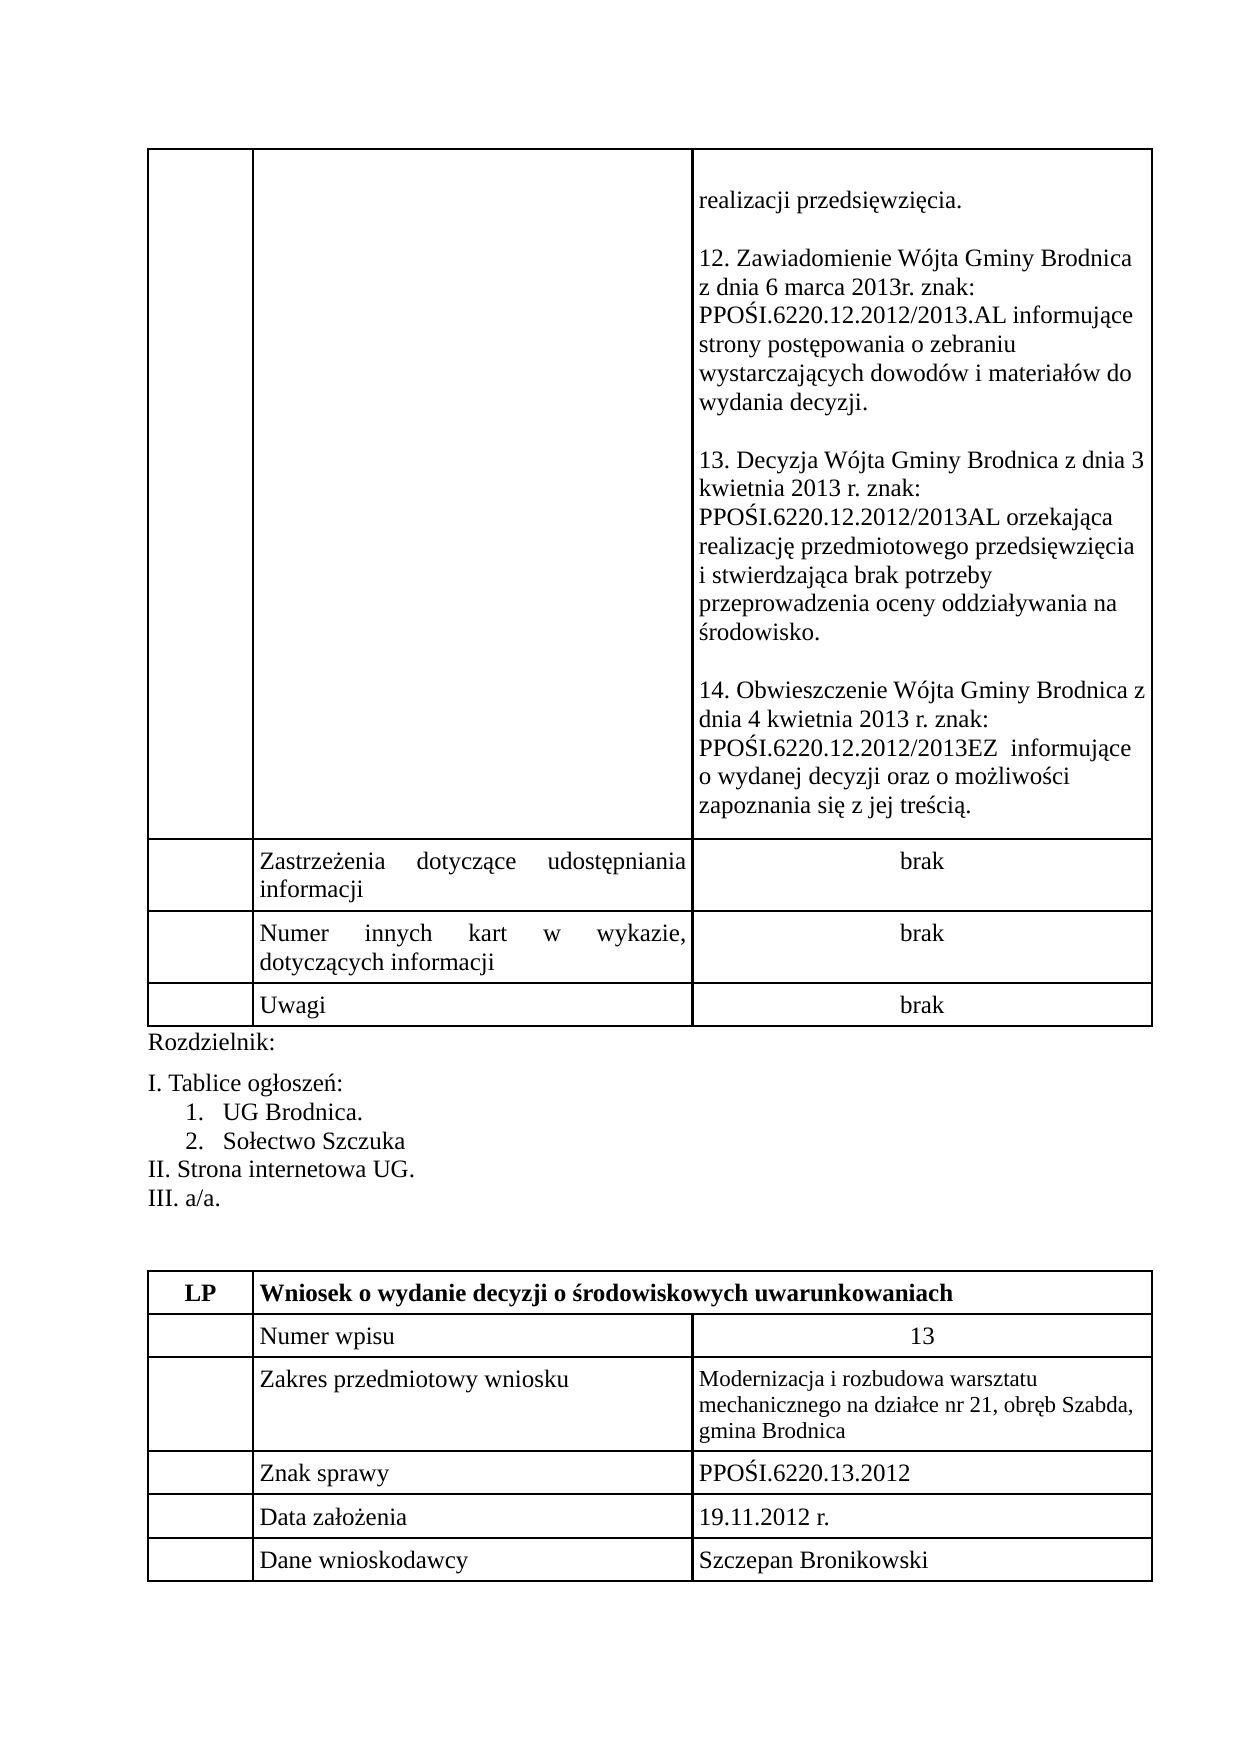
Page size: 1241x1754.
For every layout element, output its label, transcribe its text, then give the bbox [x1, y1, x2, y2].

table_cell Data założenia [254, 1495, 691, 1537]
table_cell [694, 1539, 1151, 1580]
table_cell [149, 1315, 252, 1356]
table_header Wniosek o wydanie decyzji o środowiskowych uwarunkowaniach [254, 1272, 1151, 1313]
table_cell Zakres przedmiotowy wniosku [254, 1358, 691, 1450]
table_cell [149, 1358, 252, 1450]
table_cell [149, 1495, 252, 1537]
table_cell brak [694, 984, 1151, 1025]
table_cell 19.11.2012 r. [694, 1495, 1151, 1537]
text Rozdzielnik: [148, 1027, 1093, 1056]
table_cell Znak sprawy [254, 1452, 691, 1493]
text III. a/a. [148, 1183, 1093, 1212]
list UG Brodnica. [185, 1097, 1093, 1126]
text I. Tablice ogłoszeń: [148, 1068, 1093, 1097]
list Sołectwo Szczuka [185, 1126, 1093, 1154]
table_cell Modernizacja i rozbudowa warsztatu mechanicznego na działce nr 21, obręb Szabda, gmina Brodnica [694, 1358, 1151, 1450]
table_cell brak [694, 840, 1151, 909]
table_header LP [149, 1272, 252, 1313]
table_cell Dane wnioskodawcy [254, 1539, 691, 1580]
text II. Strona internetowa UG. [148, 1154, 1093, 1183]
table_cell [254, 150, 691, 837]
table_cell brak [694, 912, 1151, 982]
table_cell Numer wpisu [254, 1315, 691, 1356]
table_cell [149, 1452, 252, 1493]
table_cell PPOŚI.6220.13.2012 [694, 1452, 1151, 1493]
table_cell [149, 1539, 252, 1580]
table_cell [149, 984, 252, 1025]
table_cell [149, 840, 252, 909]
table_cell Zastrzeżenia dotyczące udostępniania informacji [254, 840, 691, 909]
table_cell Uwagi [254, 984, 691, 1025]
table_cell 13 [694, 1315, 1151, 1356]
table_cell [149, 150, 252, 837]
table_cell [149, 912, 252, 982]
table_cell Numer innych kart w wykazie, dotyczących informacji [254, 912, 691, 982]
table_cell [694, 150, 1151, 837]
